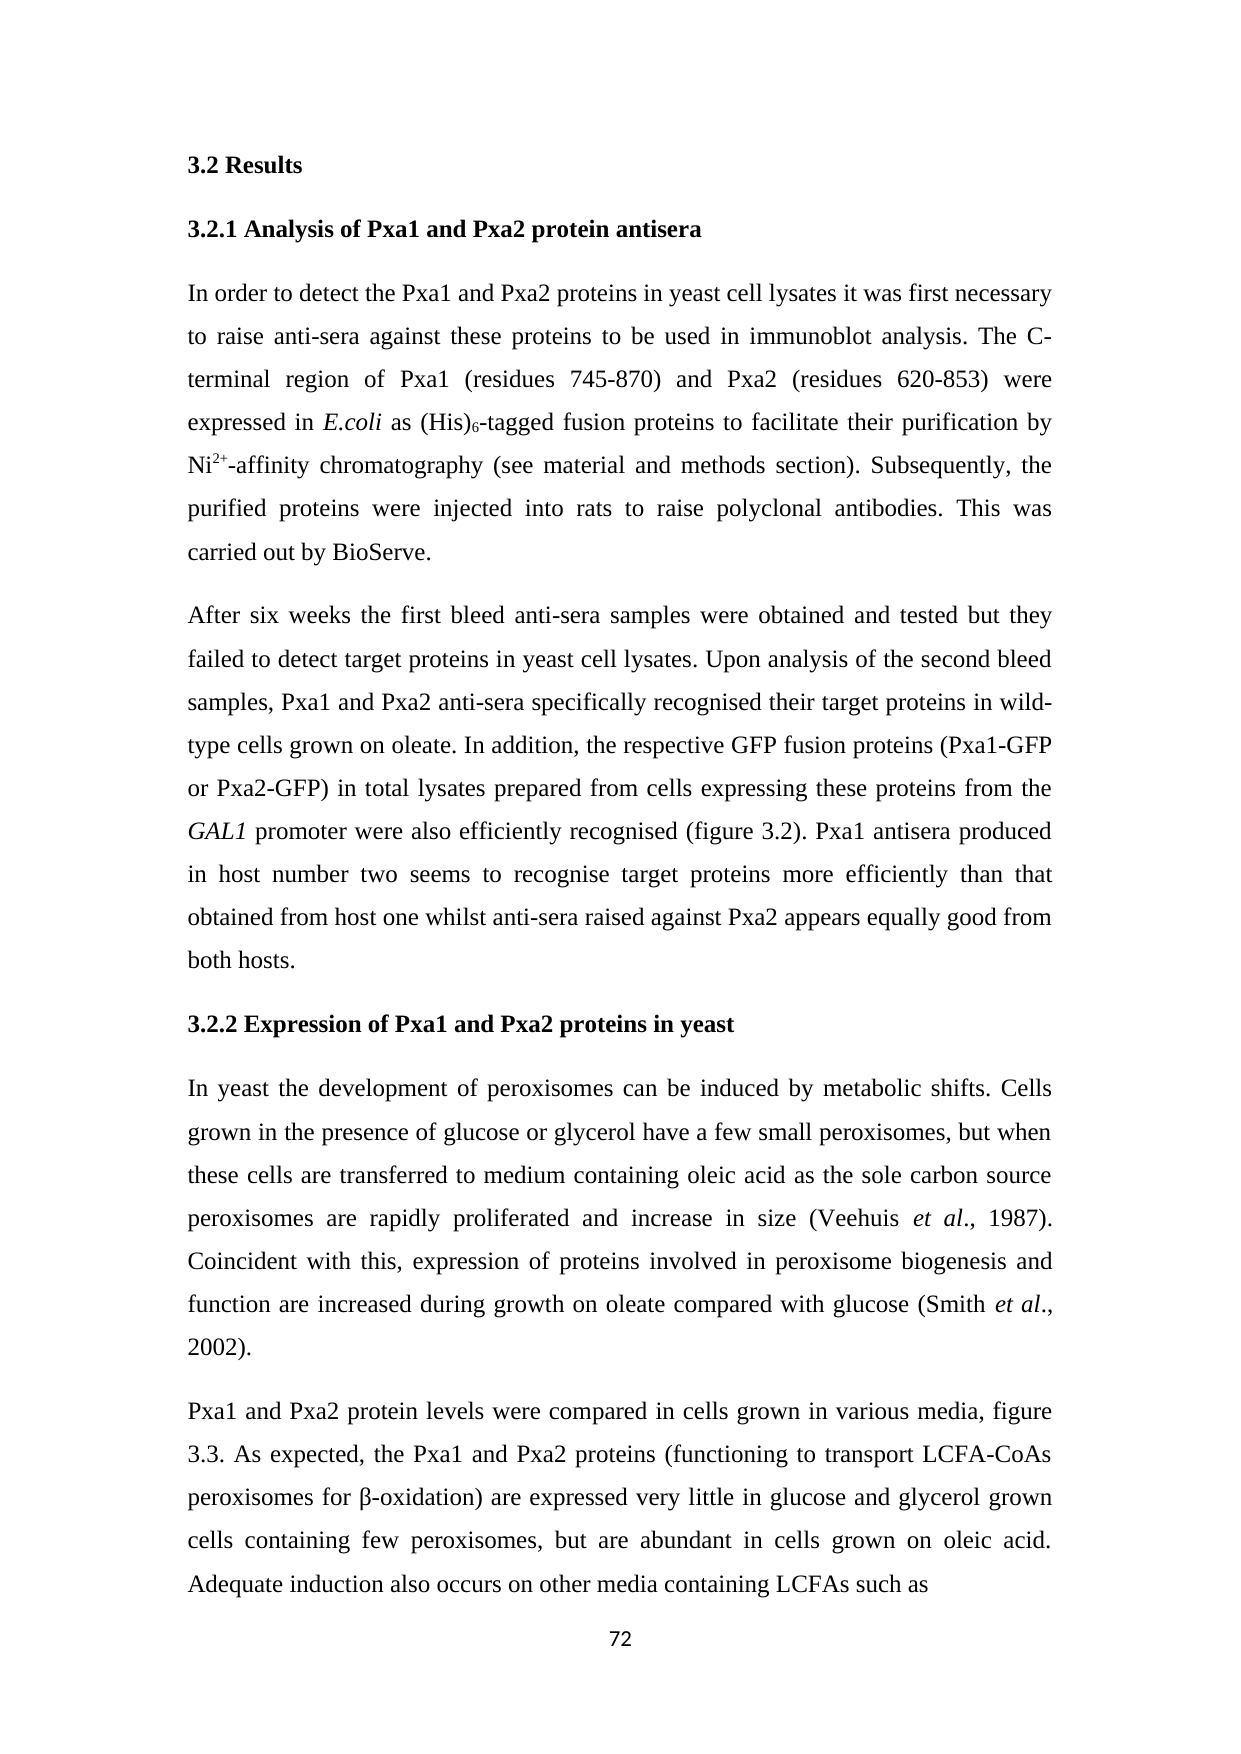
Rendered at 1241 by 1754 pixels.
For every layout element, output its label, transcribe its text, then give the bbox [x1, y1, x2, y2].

text In order to detect the Pxa1 and Pxa2 proteins in yeast cell lysates it was first necessary to raise anti-sera against these proteins to be used in immunoblot analysis. The C-terminal region of Pxa1 (residues 745-870) and Pxa2 (residues 620-853) were expressed in E.coli as (His)6-tagged fusion proteins to facilitate their purification by Ni2+-affinity chromatography (see material and methods section). Subsequently, the purified proteins were injected into rats to raise polyclonal antibodies. This was carried out by BioServe. [187, 278, 1053, 565]
text 3.2.1 Analysis of Pxa1 and Pxa2 protein antisera [187, 214, 1053, 243]
text In yeast the development of peroxisomes can be induced by metabolic shifts. Cells grown in the presence of glucose or glycerol have a few small peroxisomes, but when these cells are transferred to medium containing oleic acid as the sole carbon source peroxisomes are rapidly proliferated and increase in size (Veehuis et al., 1987). Coincident with this, expression of proteins involved in peroxisome biogenesis and function are increased during growth on oleate compared with glucose (Smith et al., 2002). [187, 1073, 1053, 1361]
text 3.2 Results [187, 150, 1053, 179]
text After six weeks the first bleed anti-sera samples were obtained and tested but they failed to detect target proteins in yeast cell lysates. Upon analysis of the second bleed samples, Pxa1 and Pxa2 anti-sera specifically recognised their target proteins in wild-type cells grown on oleate. In addition, the respective GFP fusion proteins (Pxa1-GFP or Pxa2-GFP) in total lysates prepared from cells expressing these proteins from the GAL1 promoter were also efficiently recognised (figure 3.2). Pxa1 antisera produced in host number two seems to recognise target proteins more efficiently than that obtained from host one whilst anti-sera raised against Pxa2 appears equally good from both hosts. [187, 601, 1053, 974]
text Pxa1 and Pxa2 protein levels were compared in cells grown in various media, figure 3.3. As expected, the Pxa1 and Pxa2 proteins (functioning to transport LCFA-CoAs peroxisomes for β-oxidation) are expressed very little in glucose and glycerol grown cells containing few peroxisomes, but are abundant in cells grown on oleic acid. Adequate induction also occurs on other media containing LCFAs such as [187, 1396, 1053, 1597]
text 3.2.2 Expression of Pxa1 and Pxa2 proteins in yeast [187, 1009, 1053, 1038]
